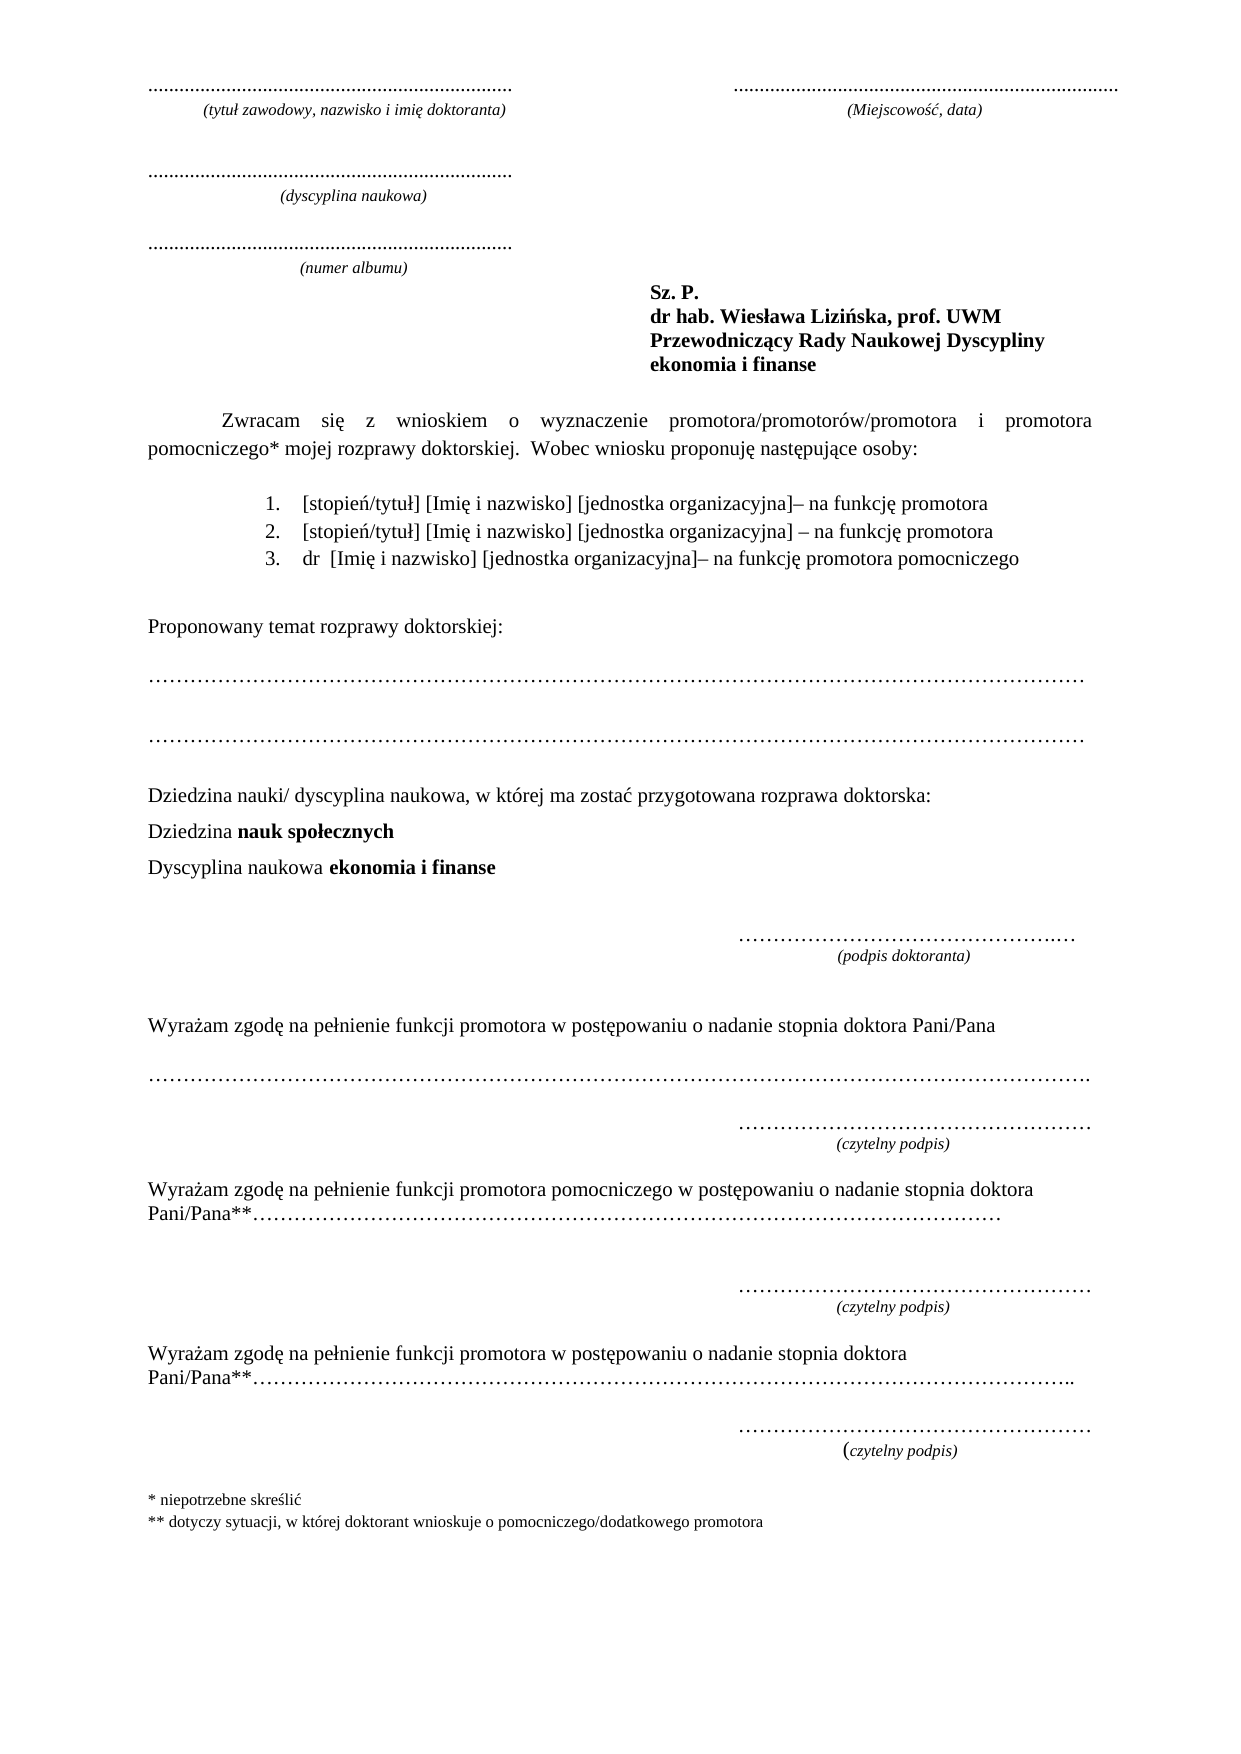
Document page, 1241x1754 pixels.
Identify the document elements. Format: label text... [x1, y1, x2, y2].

text (czytelny podpis) [148, 1297, 1093, 1316]
text (podpis doktoranta) [148, 946, 1093, 965]
text ...................................................................... [148, 230, 1093, 254]
text ...................................................................... [148, 158, 1093, 182]
text (czytelny podpis) [148, 1134, 1093, 1153]
text …………………………………………… [148, 1110, 1093, 1134]
list dr [Imię i nazwisko] [jednostka organizacyjna]– na funkcję promotora pomocniczego [265, 546, 1093, 570]
text Proponowany temat rozprawy doktorskiej: [148, 614, 1093, 638]
text Zwracam się z wnioskiem o wyznaczenie promotora/promotorów/promotora i promotora pomocniczego* mojej rozprawy doktorskiej. Wobec wniosku proponuję następujące osoby: [148, 408, 1093, 460]
list [stopień/tytuł] [Imię i nazwisko] [jednostka organizacyjna]– na funkcję promotora [265, 491, 1093, 515]
text Wyrażam zgodę na pełnienie funkcji promotora w postępowaniu o nadanie stopnia doktora Pani/Pana [148, 1013, 1093, 1037]
list [stopień/tytuł] [Imię i nazwisko] [jednostka organizacyjna] – na funkcję promotora [265, 518, 1093, 543]
text Wyrażam zgodę na pełnienie funkcji promotora pomocniczego w postępowaniu o nadanie stopnia doktora Pani/Pana**……………………………………………………………………………………………… [148, 1177, 1093, 1225]
text (dyscyplina naukowa) [148, 186, 1093, 205]
text …………………………………………… [148, 1273, 1093, 1297]
text Sz. P. [650, 279, 1107, 304]
text ……………………………………….… [148, 893, 1093, 946]
text …………………………………………… [148, 1413, 1093, 1437]
text Dziedzina nauk społecznych [148, 819, 1093, 843]
text (czytelny podpis) [148, 1437, 1093, 1461]
text dr hab. Wiesława Lizińska, prof. UWM [650, 304, 1107, 328]
text Przewodniczący Rady Naukowej Dyscypliny ekonomia i finanse [650, 328, 1107, 376]
text * niepotrzebne skreślić [148, 1489, 1093, 1509]
text ……………………………………………………………………………………………………………………………………………………………………………………………………………………………………………… [148, 663, 1093, 747]
text ...................................................................... .......................................................................... [148, 72, 1093, 96]
text Dyscyplina naukowa ekonomia i finanse [148, 855, 1093, 879]
list ** dotyczy sytuacji, w której doktorant wnioskuje o pomocniczego/dodatkowego promotora [148, 1512, 1093, 1531]
text ………………………………………………………………………………………………………………………. [148, 1062, 1093, 1086]
text Dziedzina nauki/ dyscyplina naukowa, w której ma zostać przygotowana rozprawa doktorska: [148, 783, 1093, 807]
text (tytuł zawodowy, nazwisko i imię doktoranta) (Miejscowość, data) [148, 99, 1093, 119]
text Wyrażam zgodę na pełnienie funkcji promotora w postępowaniu o nadanie stopnia doktora Pani/Pana**……………………………………………………………………………………………………….. [148, 1341, 1093, 1389]
text (numer albumu) [148, 258, 1093, 277]
